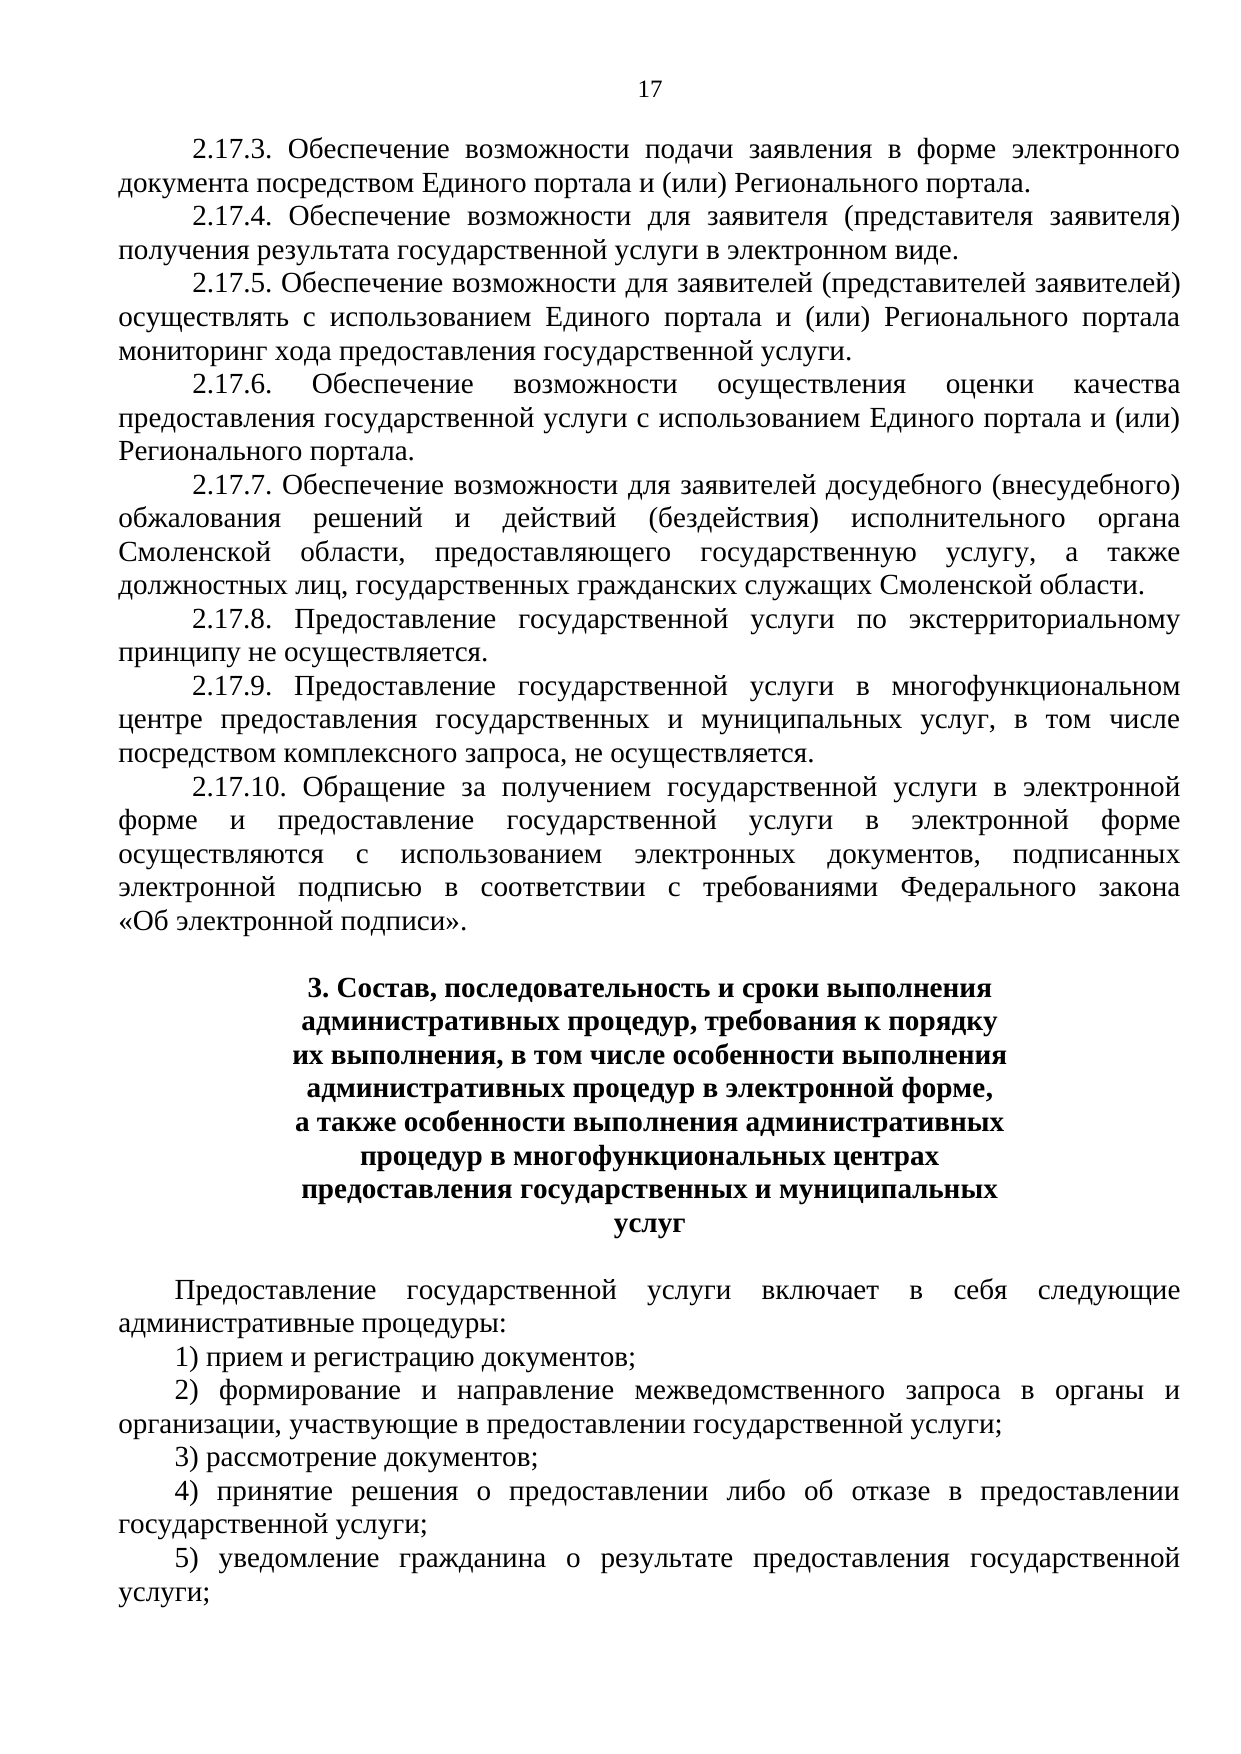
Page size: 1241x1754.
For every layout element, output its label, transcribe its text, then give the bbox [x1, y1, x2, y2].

text 1) прием и регистрацию документов; [118, 1339, 1181, 1372]
text административных процедур, требования к порядку [118, 1003, 1181, 1037]
text предоставления государственных и муниципальных [118, 1171, 1181, 1205]
text 5) уведомление гражданина о результате предоставления государственной услуги; [118, 1540, 1181, 1607]
text услуг [118, 1205, 1181, 1238]
text а также особенности выполнения административных [118, 1104, 1181, 1138]
text 2.17.9. Предоставление государственной услуги в многофункциональном центре предоставления государственных и муниципальных услуг, в том числе посредством комплексного запроса, не осуществляется. [118, 668, 1181, 769]
text 2.17.4. Обеспечение возможности для заявителя (представителя заявителя) получения результата государственной услуги в электронном виде. [118, 198, 1181, 266]
text 2.17.6. Обеспечение возможности осуществления оценки качества предоставления государственной услуги с использованием Единого портала и (или) Регионального портала. [118, 366, 1181, 467]
text 2.17.10. Обращение за получением государственной услуги в электронной форме и предоставление государственной услуги в электронной форме осуществляются с использованием электронных документов, подписанных электронной подписью в соответствии с требованиями Федерального закона «Об электронной подписи». [118, 769, 1181, 936]
text Предоставление государственной услуги включает в себя следующие административные процедуры: [118, 1272, 1181, 1339]
text административных процедур в электронной форме, [118, 1071, 1181, 1104]
text 3) рассмотрение документов; [118, 1439, 1181, 1473]
text 2.17.8. Предоставление государственной услуги по экстерриториальному принципу не осуществляется. [118, 601, 1181, 668]
text 2.17.3. Обеспечение возможности подачи заявления в форме электронного документа посредством Единого портала и (или) Регионального портала. [118, 131, 1181, 198]
text 2.17.7. Обеспечение возможности для заявителей досудебного (внесудебного) обжалования решений и действий (бездействия) исполнительного органа Смоленской области, предоставляющего государственную услугу, а также должностных лиц, государственных гражданских служащих Смоленской области. [118, 467, 1181, 601]
text процедур в многофункциональных центрах [118, 1138, 1181, 1171]
text 2) формирование и направление межведомственного запроса в органы и организации, участвующие в предоставлении государственной услуги; [118, 1372, 1181, 1439]
text их выполнения, в том числе особенности выполнения [118, 1037, 1181, 1071]
text 3. Состав, последовательность и сроки выполнения [118, 970, 1181, 1003]
text 2.17.5. Обеспечение возможности для заявителей (представителей заявителей) осуществлять с использованием Единого портала и (или) Регионального портала мониторинг хода предоставления государственной услуги. [118, 266, 1181, 366]
text 4) принятие решения о предоставлении либо об отказе в предоставлении государственной услуги; [118, 1473, 1181, 1540]
